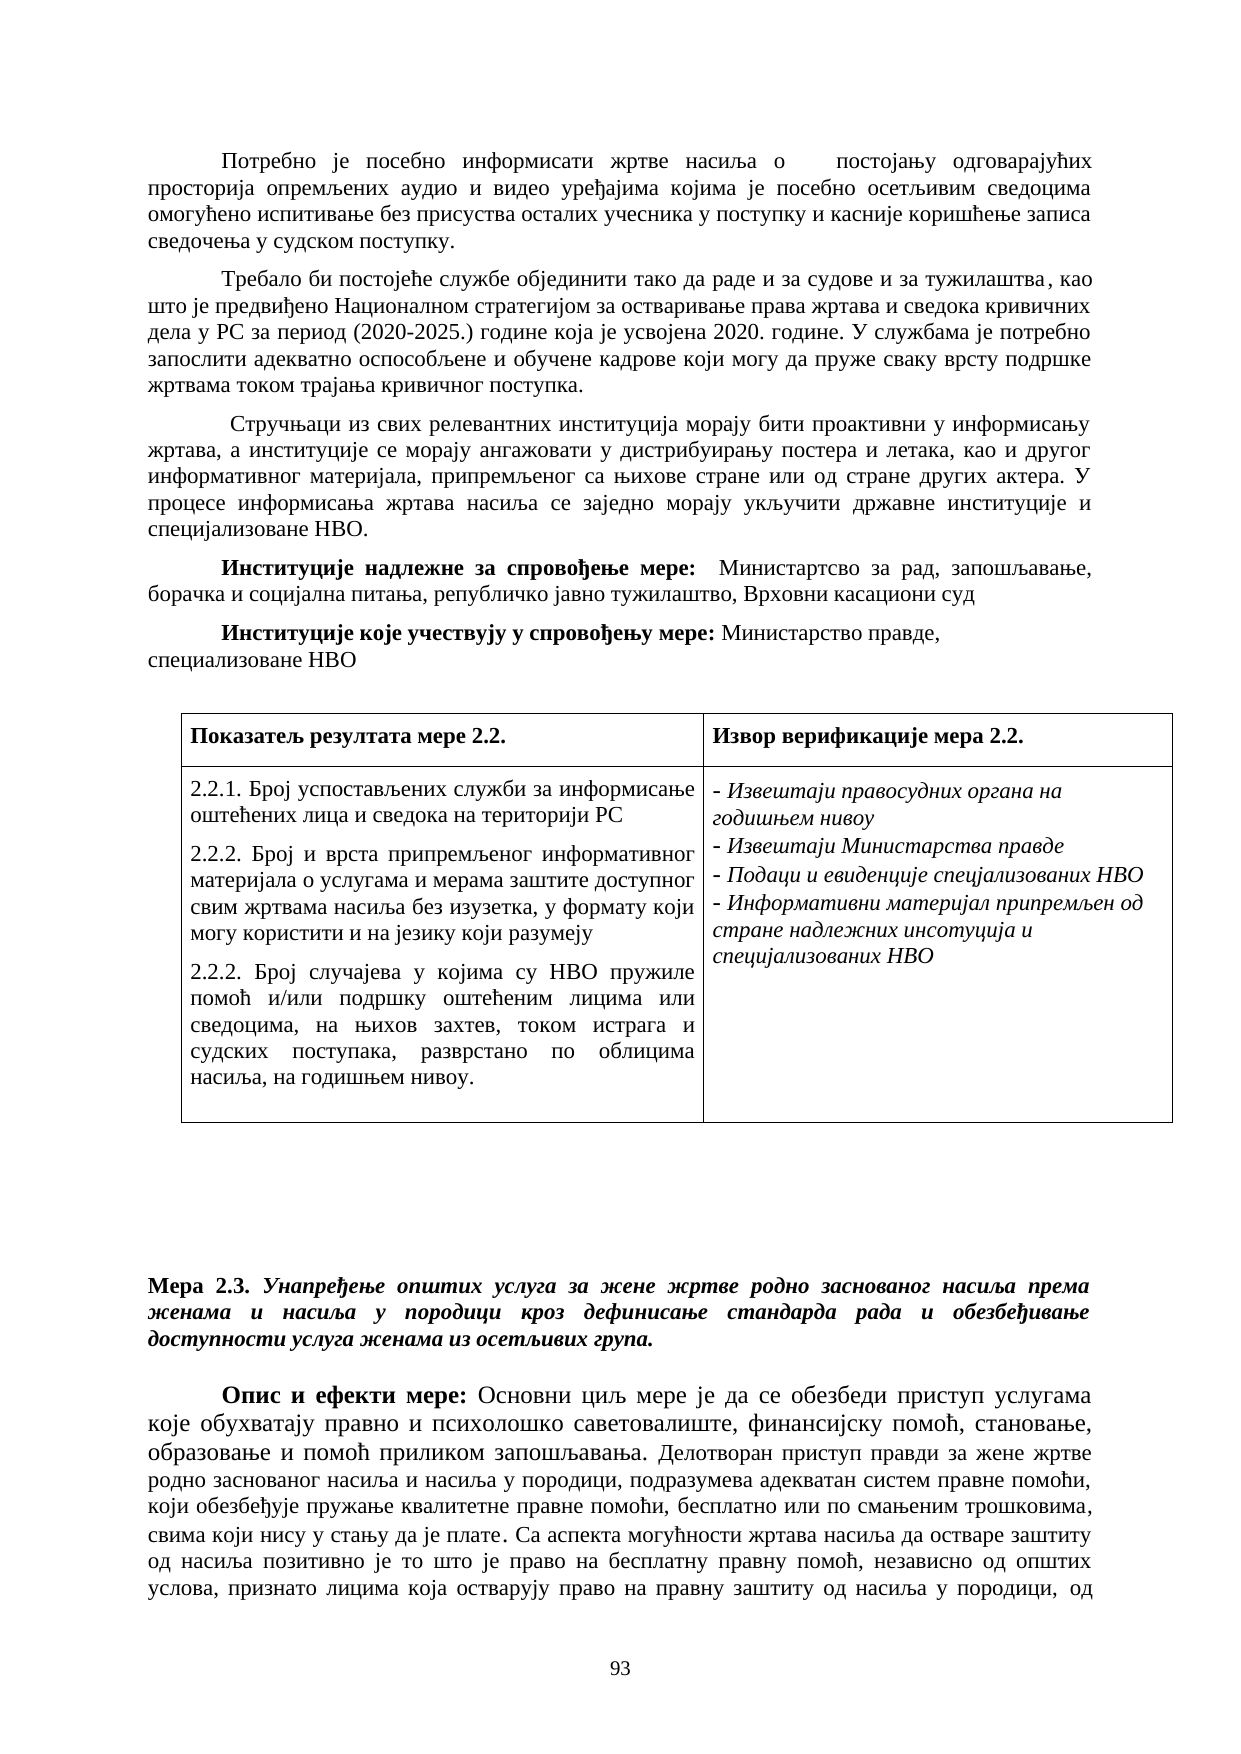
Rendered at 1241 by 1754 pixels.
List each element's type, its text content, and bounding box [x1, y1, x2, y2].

table_header Извор верификације мера 2.2. [704, 714, 1172, 766]
table_cell 2.2.1. Број успостављених служби за информисање оштећених лица и сведока на територији РС 2.2.2. Број и врста припремљеног информативног материјала о услугама и мерама заштите доступног свим жртвама насиља без изузетка, у формату који могу користити и на језику који разумеју 2.2.2. Број случајева у којима су НВО пружиле помоћ и/или подршку оштећеним лицима или сведоцима, на њихов захтев, током истрага и судских поступака, разврстано по облицима насиља, на годишњем нивоу. [182, 767, 703, 1122]
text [148, 1380, 1093, 1600]
table_header Показатељ резултата мере 2.2. [182, 714, 703, 766]
text Институције надлежне за спровођење мере: Министартсво за рад, запошљавање, борачка и социјална питања, републичко јавно тужилаштво, Врховни касациони суд [148, 554, 1093, 607]
text Мера 2.3. Унапређење општих услуга за жене жртве родно заснованог насиља према женама и насиља у породици кроз дефинисање стандарда рада и обезбеђивање доступности услуга женама из осетљивих група. [148, 1272, 1093, 1351]
text Потребно је посебно информисати жртве насиља о постојању одговарајућих просторија опремљених аудио и видео уређајима којима је посебно осетљивим сведоцима омогућено испитивање без присуства осталих учесника у поступку и касније коришћење записа сведочења у судском поступку. [148, 148, 1093, 253]
text Требало би постојеће службе објединити тако да раде и за судове и за тужилаштва, као што је предвиђено Националном стратегијом за остваривање права жртава и сведока кривичних дела у РС за период (2020-2025.) године која је усвојена 2020. године. У службама је потребно запослити адекватно оспособљене и обучене кадрове који могу да пруже сваку врсту подршке жртвама током трајања кривичног поступка. [148, 266, 1093, 397]
table_cell - Извештаји правосудних органа на годишњем нивоу - Извештаји Министарства правде - Подаци и евиденције спецјализованих НВО - Информативни материјал припремљен од стране надлежних инсотуција и специјализованих НВО [704, 767, 1172, 1122]
text Стручњаци из свих релевантних институција морају бити проактивни у информисању жртава, а институције се морају ангажовати у дистрибуирању постера и летака, као и другог информативног материјала, припремљеног са њихове стране или од стране других актера. У процесе информисања жртава насиља се заједно морају укључити државне институције и специјализоване НВО. [148, 410, 1093, 542]
text Институције које учествују у спровођењу мере: Министарство правде, специализоване НВО [148, 619, 1093, 672]
